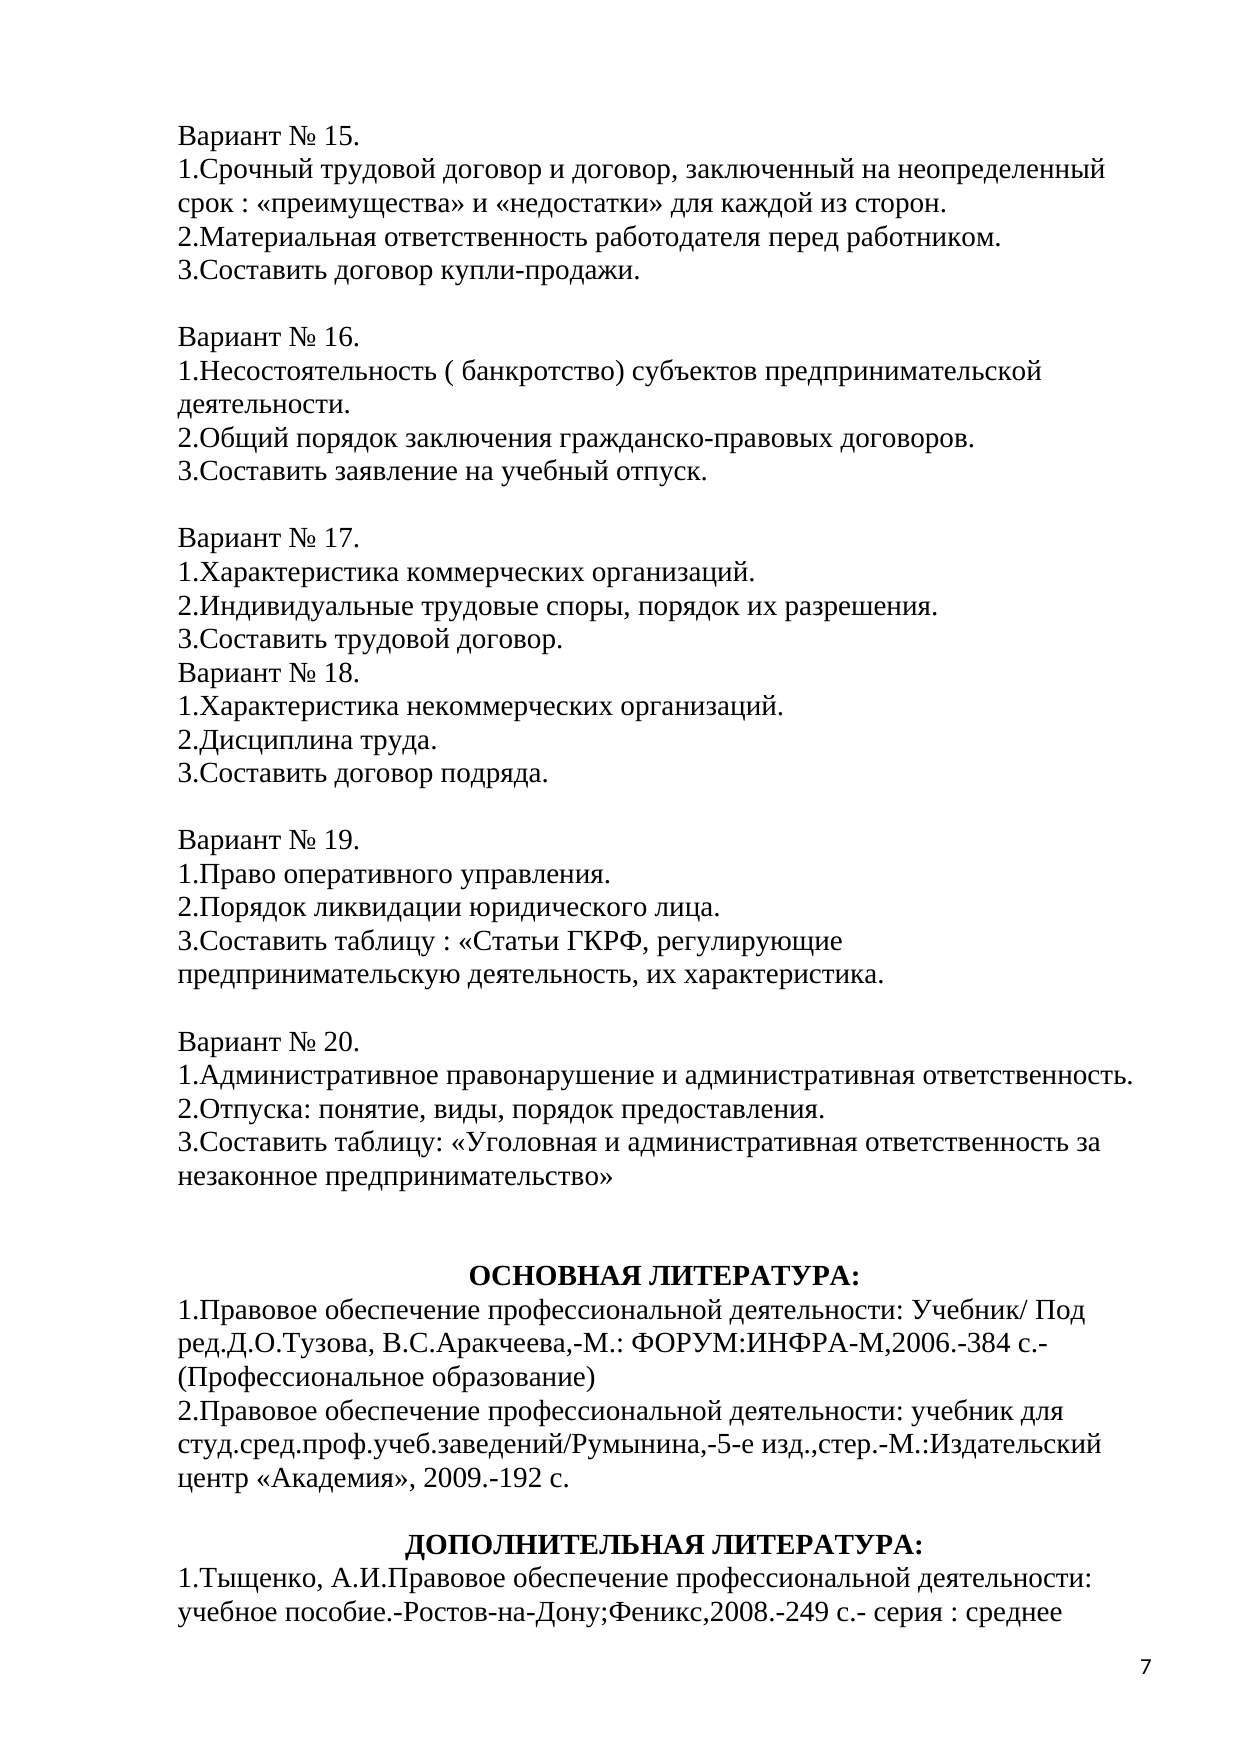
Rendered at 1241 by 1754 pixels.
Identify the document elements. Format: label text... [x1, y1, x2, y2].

text Вариант № 19. [177, 822, 1152, 856]
text 2.Отпуска: понятие, виды, порядок предоставления. [177, 1091, 1152, 1124]
text 1.Административное правонарушение и административная ответственность. [177, 1057, 1152, 1091]
text 1.Тыщенко, А.И.Правовое обеспечение профессиональной деятельности: [177, 1560, 1152, 1594]
text предпринимательскую деятельность, их характеристика. [177, 957, 1152, 990]
text 1.Право оперативного управления. [177, 856, 1152, 889]
text 2.Правовое обеспечение профессиональной деятельности: учебник для [177, 1393, 1152, 1426]
text срок : «преимущества» и «недостатки» для каждой из сторон. [177, 185, 1152, 219]
text ОСНОВНАЯ ЛИТЕРАТУРА: [177, 1258, 1152, 1292]
text 1.Срочный трудовой договор и договор, заключенный на неопределенный [177, 152, 1152, 185]
text Вариант № 16. [177, 319, 1152, 353]
text незаконное предпринимательство» [177, 1158, 1152, 1191]
text Вариант № 15. [177, 118, 1152, 152]
text 3.Составить таблицу: «Уголовная и административная ответственность за [177, 1124, 1152, 1158]
text 2.Общий порядок заключения гражданско-правовых договоров. [177, 420, 1152, 453]
text Вариант № 17. [177, 521, 1152, 554]
text 3.Составить заявление на учебный отпуск. [177, 453, 1152, 487]
text 1.Характеристика коммерческих организаций. [177, 554, 1152, 588]
text деятельности. [177, 386, 1152, 420]
text учебное пособие.-Ростов-на-Дону;Феникс,2008.-249 с.- серия : среднее [177, 1594, 1152, 1627]
text 3.Составить трудовой договор. [177, 621, 1152, 655]
text 3.Составить таблицу : «Статьи ГКРФ, регулирующие [177, 923, 1152, 957]
text ред.Д.О.Тузова, В.С.Аракчеева,-М.: ФОРУМ:ИНФРА-М,2006.-384 с.- [177, 1326, 1152, 1359]
text студ.сред.проф.учеб.заведений/Румынина,-5-е изд.,стер.-М.:Издательский [177, 1426, 1152, 1460]
text 1.Несостоятельность ( банкротство) субъектов предпринимательской [177, 353, 1152, 386]
text 3.Составить договор купли-продажи. [177, 252, 1152, 286]
text 2.Материальная ответственность работодателя перед работником. [177, 219, 1152, 252]
text ДОПОЛНИТЕЛЬНАЯ ЛИТЕРАТУРА: [177, 1527, 1152, 1560]
text центр «Академия», 2009.-192 с. [177, 1460, 1152, 1493]
text 1.Характеристика некоммерческих организаций. [177, 688, 1152, 722]
text Вариант № 18. [177, 655, 1152, 688]
text Вариант № 20. [177, 1024, 1152, 1057]
text (Профессиональное образование) [177, 1359, 1152, 1393]
text 2.Индивидуальные трудовые споры, порядок их разрешения. [177, 588, 1152, 621]
text 1.Правовое обеспечение профессиональной деятельности: Учебник/ Под [177, 1292, 1152, 1326]
text 2.Дисциплина труда. [177, 722, 1152, 755]
text 3.Составить договор подряда. [177, 755, 1152, 789]
text 2.Порядок ликвидации юридического лица. [177, 889, 1152, 923]
